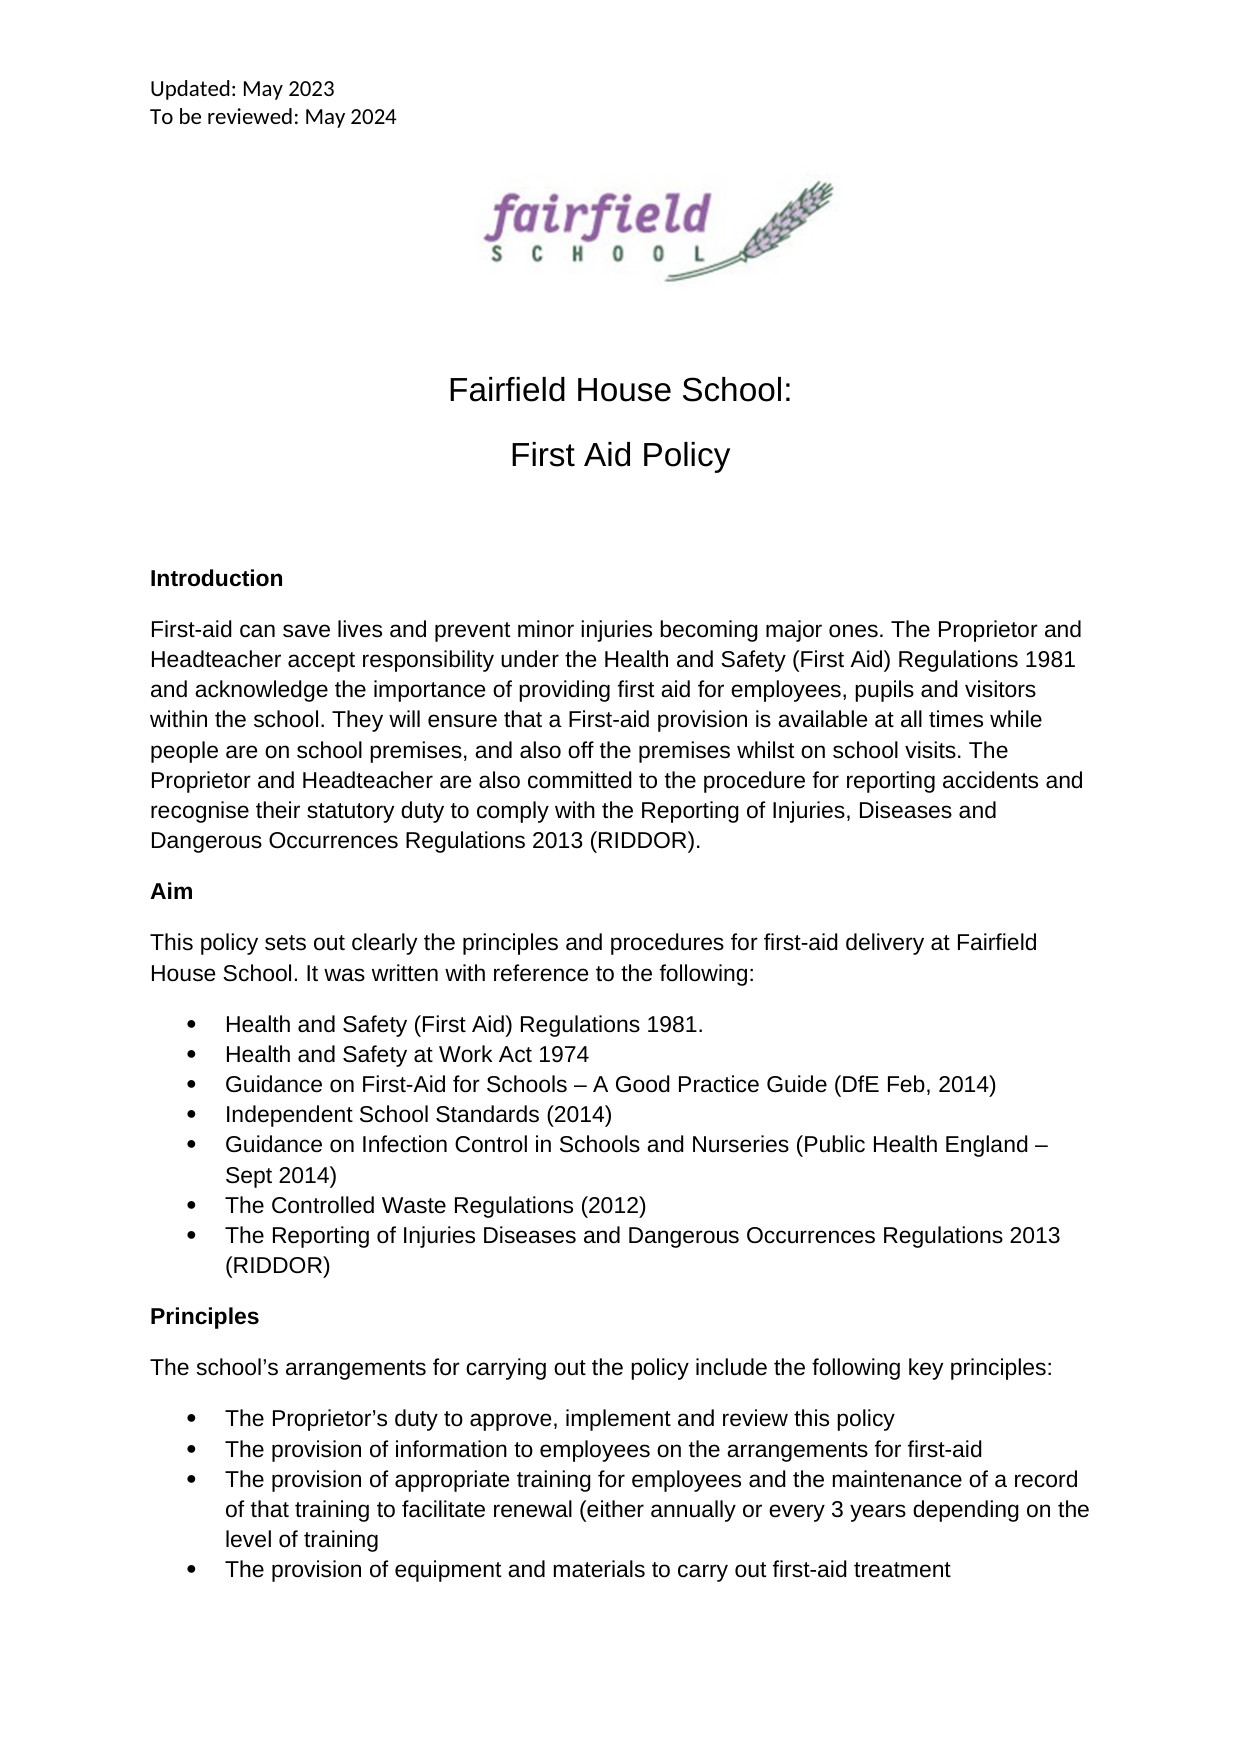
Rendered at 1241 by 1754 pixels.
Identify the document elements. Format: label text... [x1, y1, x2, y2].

text Aim [150, 878, 1090, 905]
text First-aid can save lives and prevent minor injuries becoming major ones. The Proprietor and Headteacher accept responsibility under the Health and Safety (First Aid) Regulations 1981 and acknowledge the importance of providing first aid for employees, pupils and visitors within the school. They will ensure that a First-aid provision is available at all times while people are on school premises, and also off the premises whilst on school visits. The Proprietor and Headteacher are also committed to the procedure for reporting accidents and recognise their statutory duty to comply with the Reporting of Injuries, Diseases and Dangerous Occurrences Regulations 2013 (RIDDOR). [150, 616, 1090, 854]
list Guidance on Infection Control in Schools and Nurseries (Public Health England – Sept 2014) [187, 1131, 1090, 1188]
list The Reporting of Injuries Diseases and Dangerous Occurrences Regulations 2013 (RIDDOR) [187, 1222, 1090, 1279]
picture [476, 150, 841, 294]
text Introduction [150, 565, 1090, 591]
list The provision of information to employees on the arrangements for first-aid [187, 1436, 1090, 1462]
list Guidance on First-Aid for Schools – A Good Practice Guide (DfE Feb, 2014) [187, 1071, 1090, 1097]
text This policy sets out clearly the principles and procedures for first-aid delivery at Fairfield House School. It was written with reference to the following: [150, 929, 1090, 986]
list The Controlled Waste Regulations (2012) [187, 1192, 1090, 1218]
text Principles [150, 1303, 1090, 1330]
text The school’s arrangements for carrying out the policy include the following key principles: [150, 1354, 1090, 1381]
list Independent School Standards (2014) [187, 1101, 1090, 1128]
list The provision of appropriate training for employees and the maintenance of a record of that training to facilitate renewal (either annually or every 3 years depending on the level of training [187, 1466, 1090, 1553]
list Health and Safety at Work Act 1974 [187, 1041, 1090, 1067]
list The provision of equipment and materials to carry out first-aid treatment [187, 1556, 1090, 1583]
list The Proprietor’s duty to approve, implement and review this policy [187, 1405, 1090, 1432]
list Health and Safety (First Aid) Regulations 1981. [187, 1011, 1090, 1037]
text First Aid Policy [150, 435, 1090, 473]
text Fairfield House School: [150, 370, 1090, 408]
